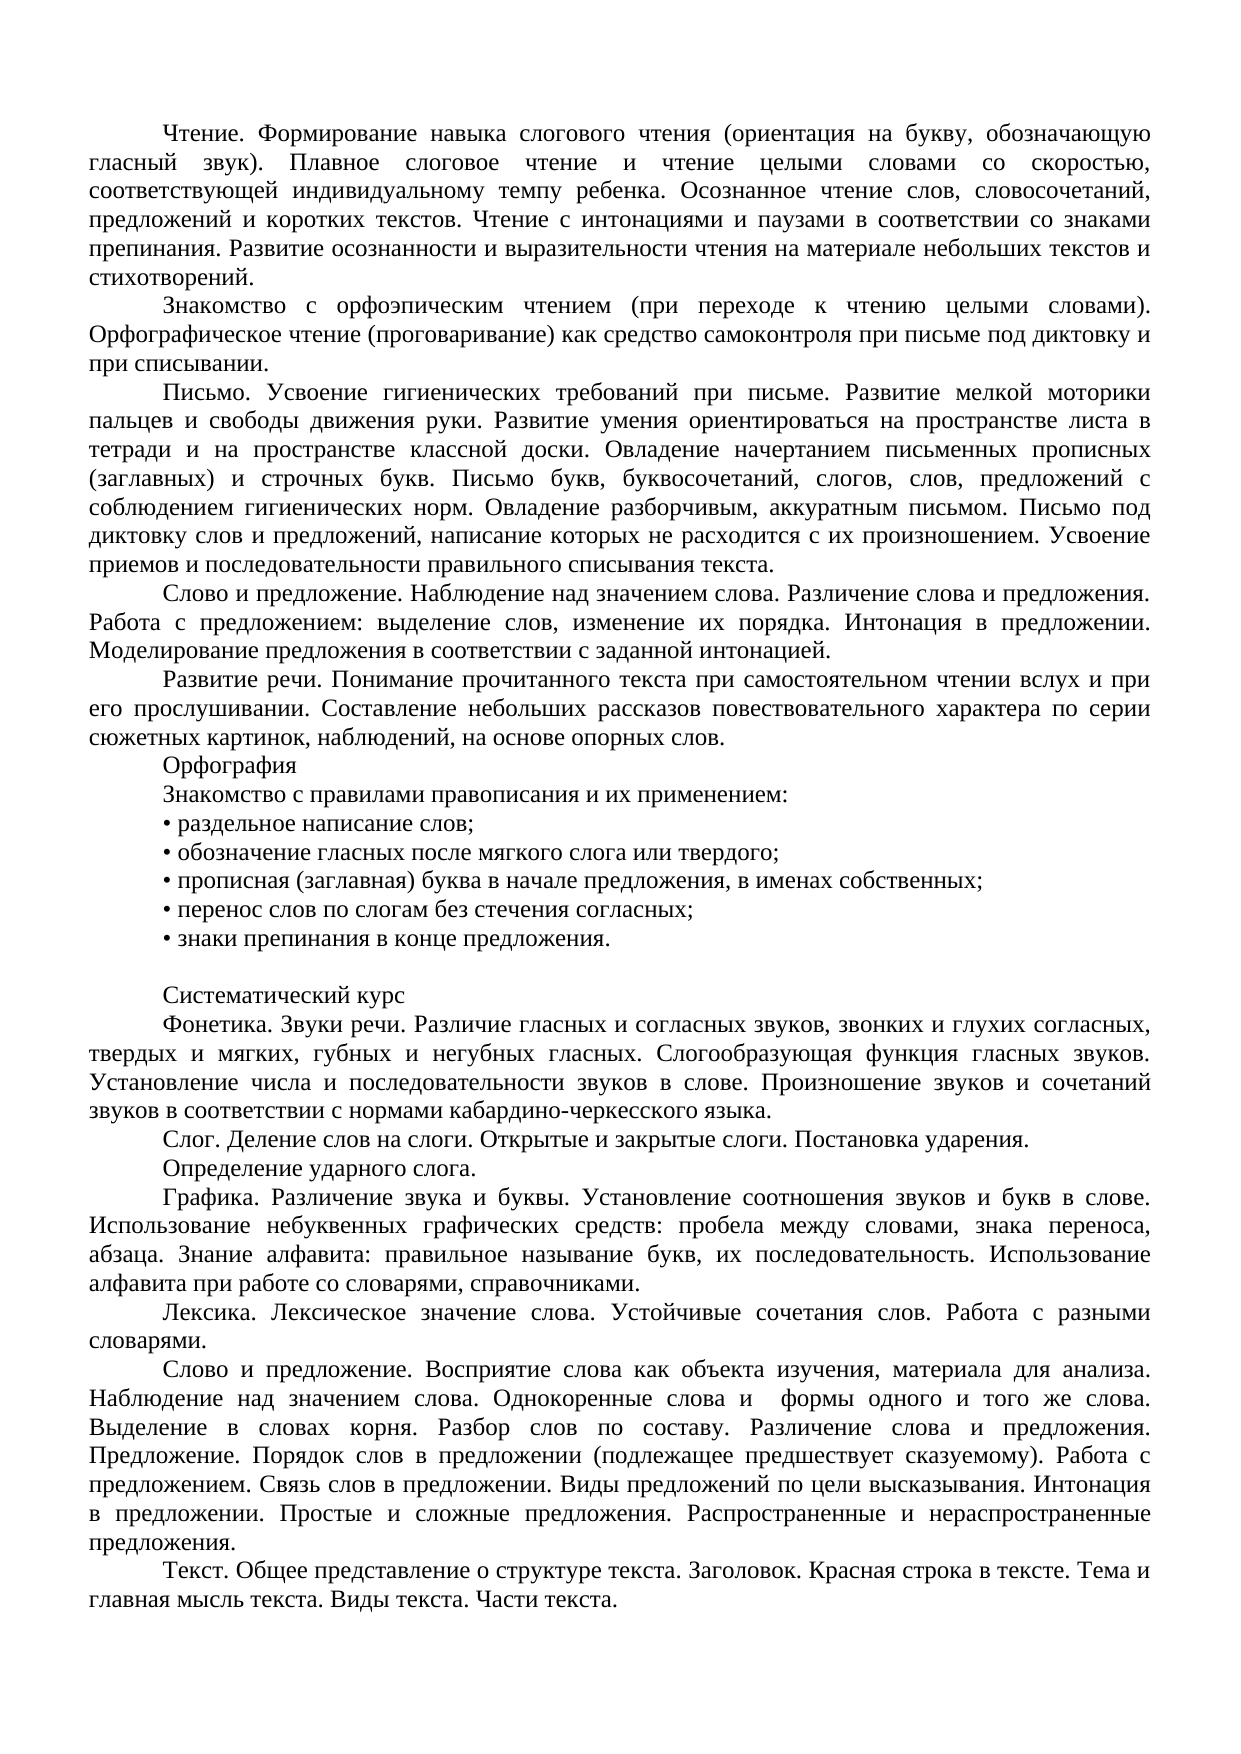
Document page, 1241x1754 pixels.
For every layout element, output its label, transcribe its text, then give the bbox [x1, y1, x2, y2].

text Текст. Общее представление о структуре текста. Заголовок. Красная строка в тексте. Тема и главная мысль текста. Виды текста. Части текста. [89, 1556, 1152, 1613]
text Чтение. Формирование навыка слогового чтения (ориентация на букву, обозначающую гласный звук). Плавное слоговое чтение и чтение целыми словами со скоростью, соответствующей индивидуальному темпу ребенка. Осознанное чтение слов, словосочетаний, предложений и коротких текстов. Чтение с интонациями и паузами в соответствии со знаками препинания. Развитие осознанности и выразительности чтения на материале небольших текстов и стихотворений. [89, 118, 1152, 291]
text Знакомство с орфоэпическим чтением (при переходе к чтению целыми словами). Орфографическое чтение (проговаривание) как средство самоконтроля при письме под диктовку и при списывании. [89, 291, 1152, 377]
text • знаки препинания в конце предложения. [89, 923, 1152, 952]
text Развитие речи. Понимание прочитанного текста при самостоятельном чтении вслух и при его прослушивании. Составление небольших рассказов повествовательного характера по серии сюжетных картинок, наблюдений, на основе опорных слов. [89, 664, 1152, 751]
text • раздельное написание слов; [89, 808, 1152, 837]
text • обозначение гласных после мягкого слога или твердого; [89, 837, 1152, 866]
text Систематический курс [89, 981, 1152, 1009]
text Знакомство с правилами правописания и их применением: [89, 779, 1152, 808]
text Слово и предложение. Восприятие слова как объекта изучения, материала для анализа. Наблюдение над значением слова. Однокоренные слова и формы одного и того же слова. Выделение в словах корня. Разбор слов по составу. Различение слова и предложения. Предложение. Порядок слов в предложении (подлежащее предшествует сказуемому). Работа с предложением. Связь слов в предложении. Виды предложений по цели высказывания. Интонация в предложении. Простые и сложные предложения. Распространенные и нераспространенные предложения. [89, 1354, 1152, 1556]
text Слово и предложение. Наблюдение над значением слова. Различение слова и предложения. Работа с предложением: выделение слов, изменение их порядка. Интонация в предложении. Моделирование предложения в соответствии с заданной интонацией. [89, 578, 1152, 664]
text Орфография [89, 751, 1152, 779]
text Графика. Различение звука и буквы. Установление соотношения звуков и букв в слове. Использование небуквенных графических средств: пробела между словами, знака переноса, абзаца. Знание алфавита: правильное называние букв, их последовательность. Использование алфавита при работе со словарями, справочниками. [89, 1182, 1152, 1297]
text • прописная (заглавная) буква в начале предложения, в именах собственных; [89, 866, 1152, 894]
text • перенос слов по слогам без стечения согласных; [89, 894, 1152, 923]
text Лексика. Лексическое значение слова. Устойчивые сочетания слов. Работа с разными словарями. [89, 1297, 1152, 1354]
text Определение ударного слога. [89, 1153, 1152, 1182]
text Письмо. Усвоение гигиенических требований при письме. Развитие мелкой моторики пальцев и свободы движения руки. Развитие умения ориентироваться на пространстве листа в тетради и на пространстве классной доски. Овладение начертанием письменных прописных (заглавных) и строчных букв. Письмо букв, буквосочетаний, слогов, слов, предложений с соблюдением гигиенических норм. Овладение разборчивым, аккуратным письмом. Письмо под диктовку слов и предложений, написание которых не расходится с их произношением. Усвоение приемов и последовательности правильного списывания текста. [89, 377, 1152, 578]
text Слог. Деление слов на слоги. Открытые и закрытые слоги. Постановка ударения. [89, 1124, 1152, 1153]
text Фонетика. Звуки речи. Различие гласных и согласных звуков, звонких и глухих согласных, твердых и мягких, губных и негубных гласных. Слогообразующая функция гласных звуков. Установление числа и последовательности звуков в слове. Произношение звуков и сочетаний звуков в соответствии с нормами кабардино-черкесского языка. [89, 1009, 1152, 1124]
